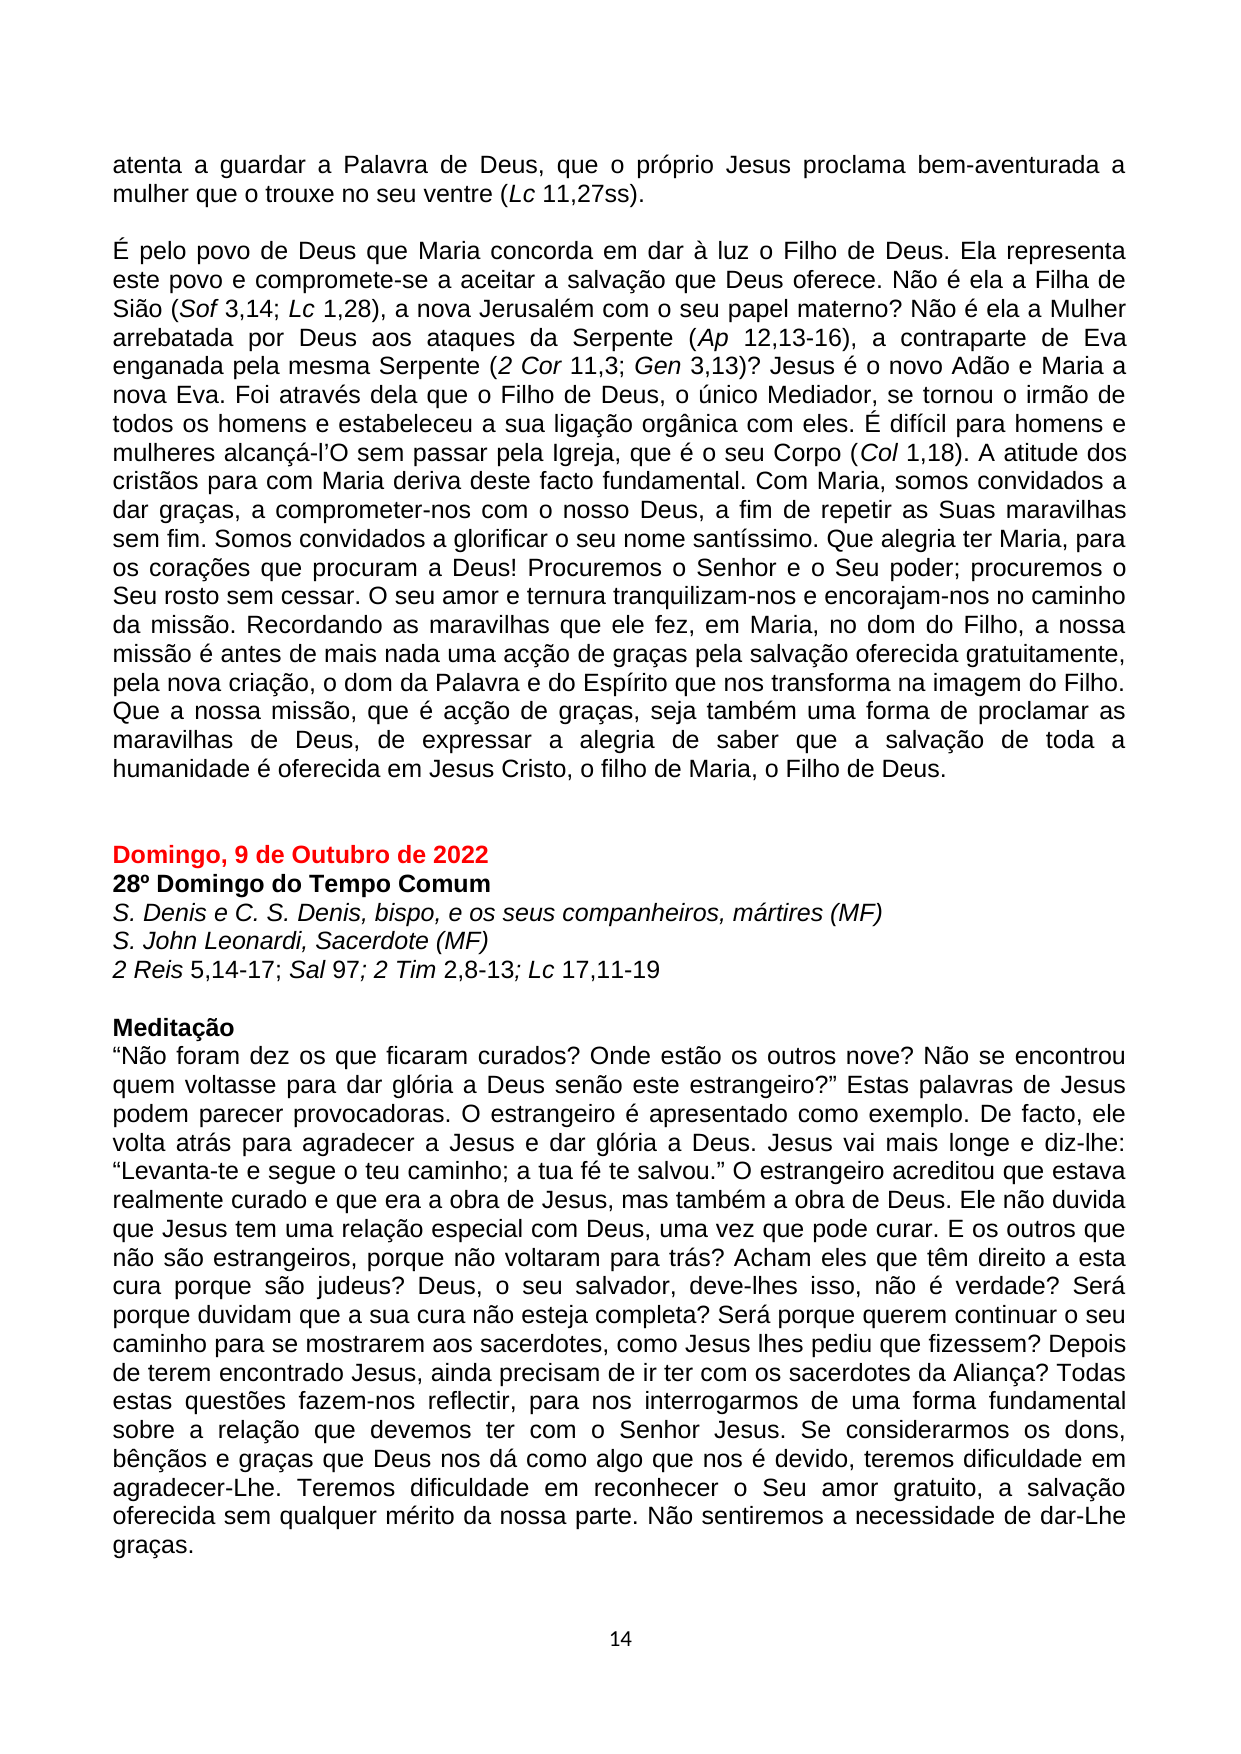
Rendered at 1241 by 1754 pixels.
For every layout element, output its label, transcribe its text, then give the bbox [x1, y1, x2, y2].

text Meditação [112, 1012, 1128, 1041]
text S. John Leonardi, Sacerdote (MF) [112, 926, 1128, 955]
text 2 Reis 5,14-17; Sal 97; 2 Tim 2,8-13; Lc 17,11-19 [112, 955, 1128, 984]
text “Não foram dez os que ficaram curados? Onde estão os outros nove? Não se encontrou quem voltasse para dar glória a Deus senão este estrangeiro?” Estas palavras de Jesus podem parecer provocadoras. O estrangeiro é apresentado como exemplo. De facto, ele volta atrás para agradecer a Jesus e dar glória a Deus. Jesus vai mais longe e diz-lhe: “Levanta-te e segue o teu caminho; a tua fé te salvou.” O estrangeiro acreditou que estava realmente curado e que era a obra de Jesus, mas também a obra de Deus. Ele não duvida que Jesus tem uma relação especial com Deus, uma vez que pode curar. E os outros que não são estrangeiros, porque não voltaram para trás? Acham eles que têm direito a esta cura porque são judeus? Deus, o seu salvador, deve-lhes isso, não é verdade? Será porque duvidam que a sua cura não esteja completa? Será porque querem continuar o seu caminho para se mostrarem aos sacerdotes, como Jesus lhes pediu que fizessem? Depois de terem encontrado Jesus, ainda precisam de ir ter com os sacerdotes da Aliança? Todas estas questões fazem-nos reflectir, para nos interrogarmos de uma forma fundamental sobre a relação que devemos ter com o Senhor Jesus. Se considerarmos os dons, bênçãos e graças que Deus nos dá como algo que nos é devido, teremos dificuldade em agradecer-Lhe. Teremos dificuldade em reconhecer o Seu amor gratuito, a salvação oferecida sem qualquer mérito da nossa parte. Não sentiremos a necessidade de dar-Lhe graças. [112, 1041, 1128, 1559]
text 28º Domingo do Tempo Comum [112, 869, 1128, 897]
text É pelo povo de Deus que Maria concorda em dar à luz o Filho de Deus. Ela representa este povo e compromete-se a aceitar a salvação que Deus oferece. Não é ela a Filha de Sião (Sof 3,14; Lc 1,28), a nova Jerusalém com o seu papel materno? Não é ela a Mulher arrebatada por Deus aos ataques da Serpente (Ap 12,13-16), a contraparte de Eva enganada pela mesma Serpente (2 Cor 11,3; Gen 3,13)? Jesus é o novo Adão e Maria a nova Eva. Foi através dela que o Filho de Deus, o único Mediador, se tornou o irmão de todos os homens e estabeleceu a sua ligação orgânica com eles. É difícil para homens e mulheres alcançá-l’O sem passar pela Igreja, que é o seu Corpo (Col 1,18). A atitude dos cristãos para com Maria deriva deste facto fundamental. Com Maria, somos convidados a dar graças, a comprometer-nos com o nosso Deus, a fim de repetir as Suas maravilhas sem fim. Somos convidados a glorificar o seu nome santíssimo. Que alegria ter Maria, para os corações que procuram a Deus! Procuremos o Senhor e o Seu poder; procuremos o Seu rosto sem cessar. O seu amor e ternura tranquilizam-nos e encorajam-nos no caminho da missão. Recordando as maravilhas que ele fez, em Maria, no dom do Filho, a nossa missão é antes de mais nada uma acção de graças pela salvação oferecida gratuitamente, pela nova criação, o dom da Palavra e do Espírito que nos transforma na imagem do Filho. Que a nossa missão, que é acção de graças, seja também uma forma de proclamar as maravilhas de Deus, de expressar a alegria de saber que a salvação de toda a humanidade é oferecida em Jesus Cristo, o filho de Maria, o Filho de Deus. [112, 236, 1128, 782]
text Domingo, 9 de Outubro de 2022 [112, 840, 1128, 869]
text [112, 150, 1128, 207]
text S. Denis e C. S. Denis, bispo, e os seus companheiros, mártires (MF) [112, 897, 1128, 926]
